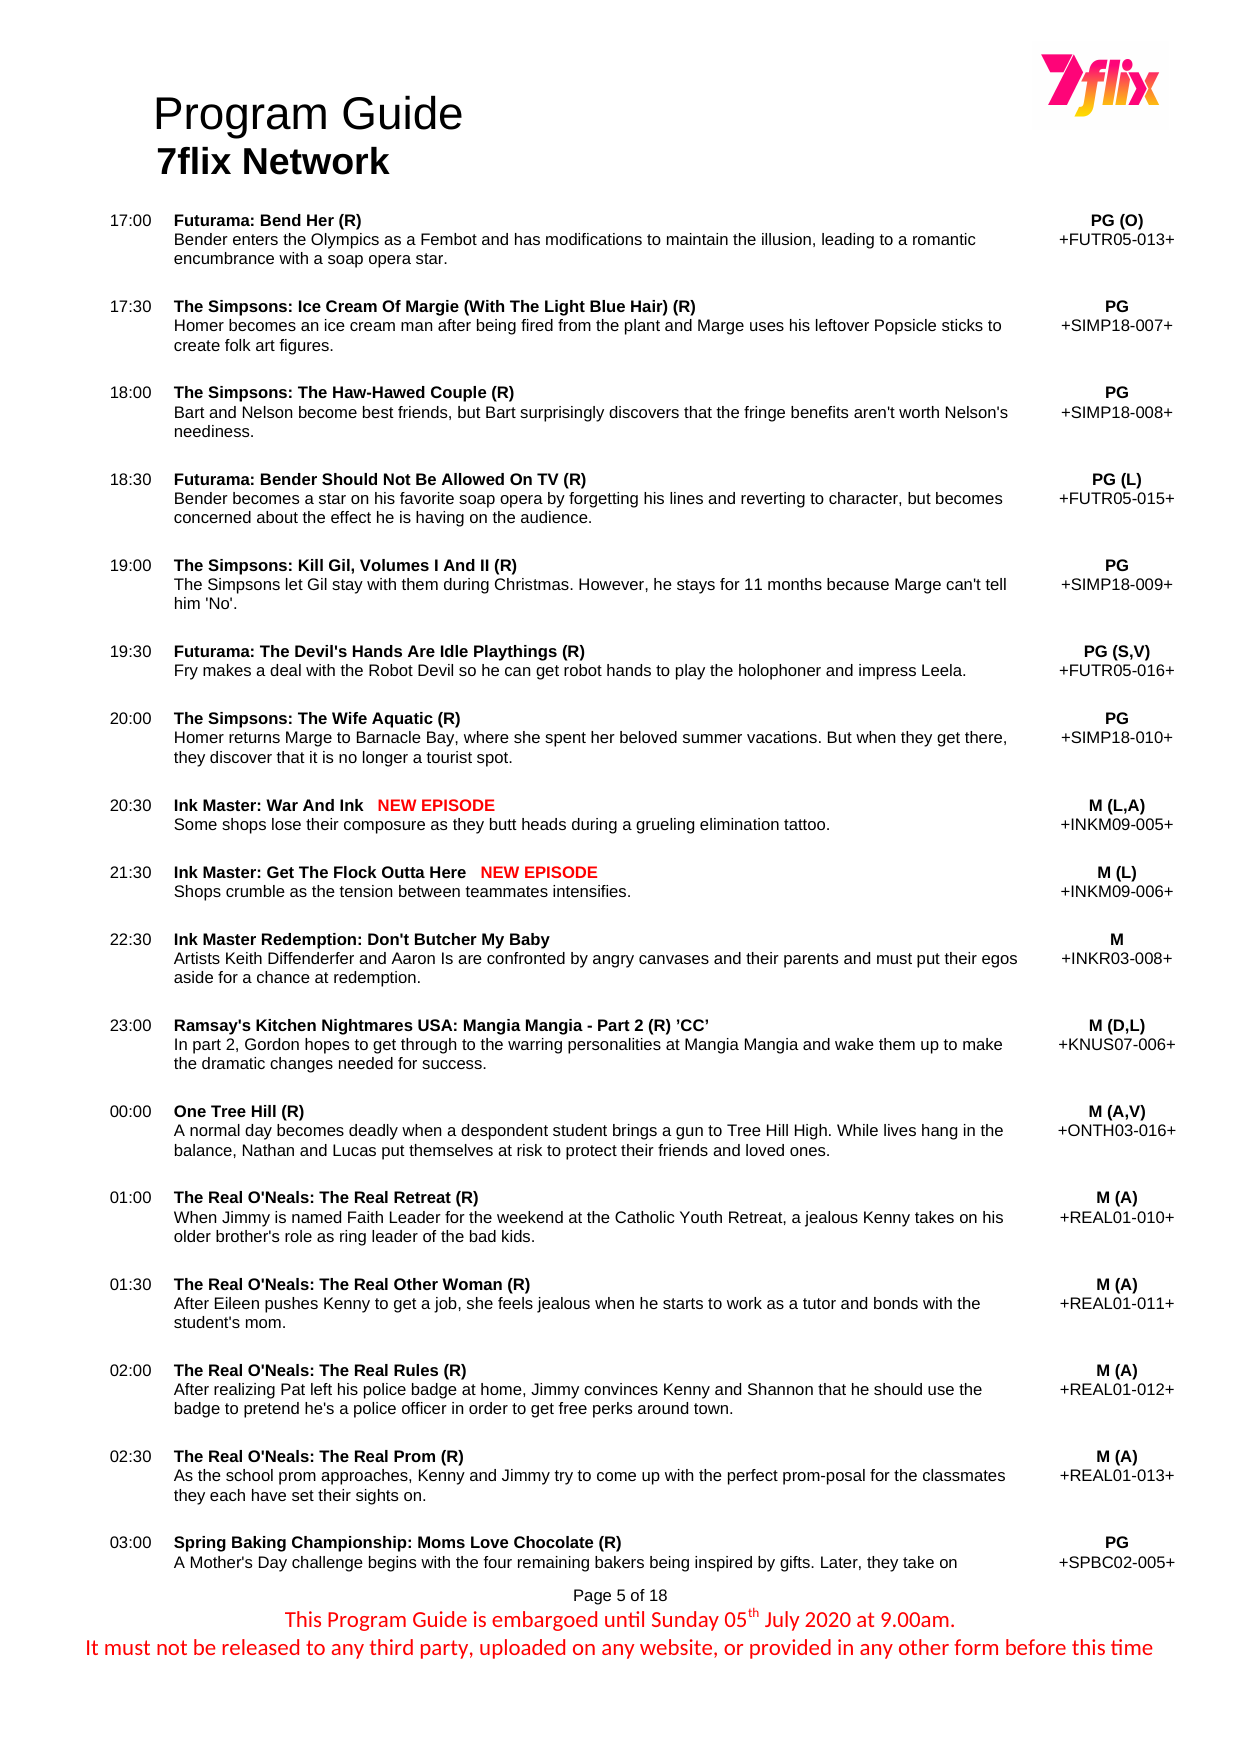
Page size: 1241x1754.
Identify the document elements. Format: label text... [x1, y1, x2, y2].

table_header The Simpsons: The Wife Aquatic (R) Homer returns Marge to Barnacle Bay, where she spent her beloved summer vacations. But when they get there, they discover that it is no longer a tourist spot. [163, 709, 1033, 767]
table_header The Real O'Neals: The Real Rules (R) After realizing Pat left his police badge at home, Jimmy convinces Kenny and Shannon that he should use the badge to pretend he's a police officer in order to get free perks around town. [163, 1361, 1033, 1418]
table_header One Tree Hill (R) A normal day becomes deadly when a despondent student brings a gun to Tree Hill High. While lives hang in the balance, Nathan and Lucas put themselves at risk to protect their friends and loved ones. [163, 1102, 1033, 1159]
table_header The Simpsons: Kill Gil, Volumes I And II (R) The Simpsons let Gil stay with them during Christmas. However, he stays for 11 months because Marge can't tell him 'No'. [163, 556, 1033, 613]
table_header M (L) +INKM09-006+ [1034, 863, 1200, 901]
table_header PG +SIMP18-008+ [1034, 383, 1200, 441]
table_header PG +SIMP18-009+ [1034, 556, 1200, 613]
table_header 01:30 [63, 1275, 162, 1332]
table_header The Real O'Neals: The Real Prom (R) As the school prom approaches, Kenny and Jimmy try to come up with the perfect prom-posal for the classmates they each have set their sights on. [163, 1447, 1033, 1504]
table_header 19:00 [63, 556, 162, 613]
table_header PG (L) +FUTR05-015+ [1034, 470, 1200, 527]
table_header 17:00 [63, 211, 162, 268]
table_header M (D,L) +KNUS07-006+ [1034, 1016, 1200, 1073]
table_header Futurama: The Devil's Hands Are Idle Playthings (R) Fry makes a deal with the Robot Devil so he can get robot hands to play the holophoner and impress Leela. [163, 642, 1033, 680]
table_header PG (S,V) +FUTR05-016+ [1034, 642, 1200, 680]
table_header Ramsay's Kitchen Nightmares USA: Mangia Mangia - Part 2 (R) ’CC’ In part 2, Gordon hopes to get through to the warring personalities at Mangia Mangia and wake them up to make the dramatic changes needed for success. [163, 1016, 1033, 1073]
table_header M (L,A) +INKM09-005+ [1034, 795, 1200, 834]
table_header 23:00 [63, 1016, 162, 1073]
table_header The Real O'Neals: The Real Other Woman (R) After Eileen pushes Kenny to get a job, she feels jealous when he starts to work as a tutor and bonds with the student's mom. [163, 1275, 1033, 1332]
table_header 00:00 [63, 1102, 162, 1159]
table_header 20:00 [63, 709, 162, 767]
table_header PG +SIMP18-010+ [1034, 709, 1200, 767]
table_header Futurama: Bender Should Not Be Allowed On TV (R) Bender becomes a star on his favorite soap opera by forgetting his lines and reverting to character, but becomes concerned about the effect he is having on the audience. [163, 470, 1033, 527]
table_header 20:30 [63, 795, 162, 834]
table_header 21:30 [63, 863, 162, 901]
table_header 01:00 [63, 1188, 162, 1246]
table_header The Real O'Neals: The Real Retreat (R) When Jimmy is named Faith Leader for the weekend at the Catholic Youth Retreat, a jealous Kenny takes on his older brother's role as ring leader of the bad kids. [163, 1188, 1033, 1246]
table_header 22:30 [63, 930, 162, 987]
table_header 02:30 [63, 1447, 162, 1504]
table_header 03:00 [63, 1533, 162, 1572]
table_header M (A) +REAL01-011+ [1034, 1275, 1200, 1332]
table_header The Simpsons: Ice Cream Of Margie (With The Light Blue Hair) (R) Homer becomes an ice cream man after being fired from the plant and Marge uses his leftover Popsicle sticks to create folk art figures. [163, 297, 1033, 354]
table_header 18:00 [63, 383, 162, 441]
table_header PG +SIMP18-007+ [1034, 297, 1200, 354]
table_header 18:30 [63, 470, 162, 527]
table_header M (A) +REAL01-012+ [1034, 1361, 1200, 1418]
table_header M +INKR03-008+ [1034, 930, 1200, 987]
table_header PG +SPBC02-005+ [1034, 1533, 1200, 1572]
table_header Ink Master Redemption: Don't Butcher My Baby Artists Keith Diffenderfer and Aaron Is are confronted by angry canvases and their parents and must put their egos aside for a chance at redemption. [163, 930, 1033, 987]
table_header 19:30 [63, 642, 162, 680]
table_header PG (O) +FUTR05-013+ [1034, 211, 1200, 268]
table_header The Simpsons: The Haw-Hawed Couple (R) Bart and Nelson become best friends, but Bart surprisingly discovers that the fringe benefits aren't worth Nelson's neediness. [163, 383, 1033, 441]
table_header 02:00 [63, 1361, 162, 1418]
table_header Ink Master: Get The Flock Outta Here NEW EPISODE Shops crumble as the tension between teammates intensifies. [163, 863, 1033, 901]
table_header Ink Master: War And Ink NEW EPISODE Some shops lose their composure as they butt heads during a grueling elimination tattoo. [163, 795, 1033, 834]
table_header Futurama: Bend Her (R) Bender enters the Olympics as a Fembot and has modifications to maintain the illusion, leading to a romantic encumbrance with a soap opera star. [163, 211, 1033, 268]
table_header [163, 1533, 1033, 1572]
table_header 17:30 [63, 297, 162, 354]
table_header M (A) +REAL01-013+ [1034, 1447, 1200, 1504]
table_header M (A,V) +ONTH03-016+ [1034, 1102, 1200, 1159]
table_header M (A) +REAL01-010+ [1034, 1188, 1200, 1246]
picture [1031, 41, 1170, 130]
